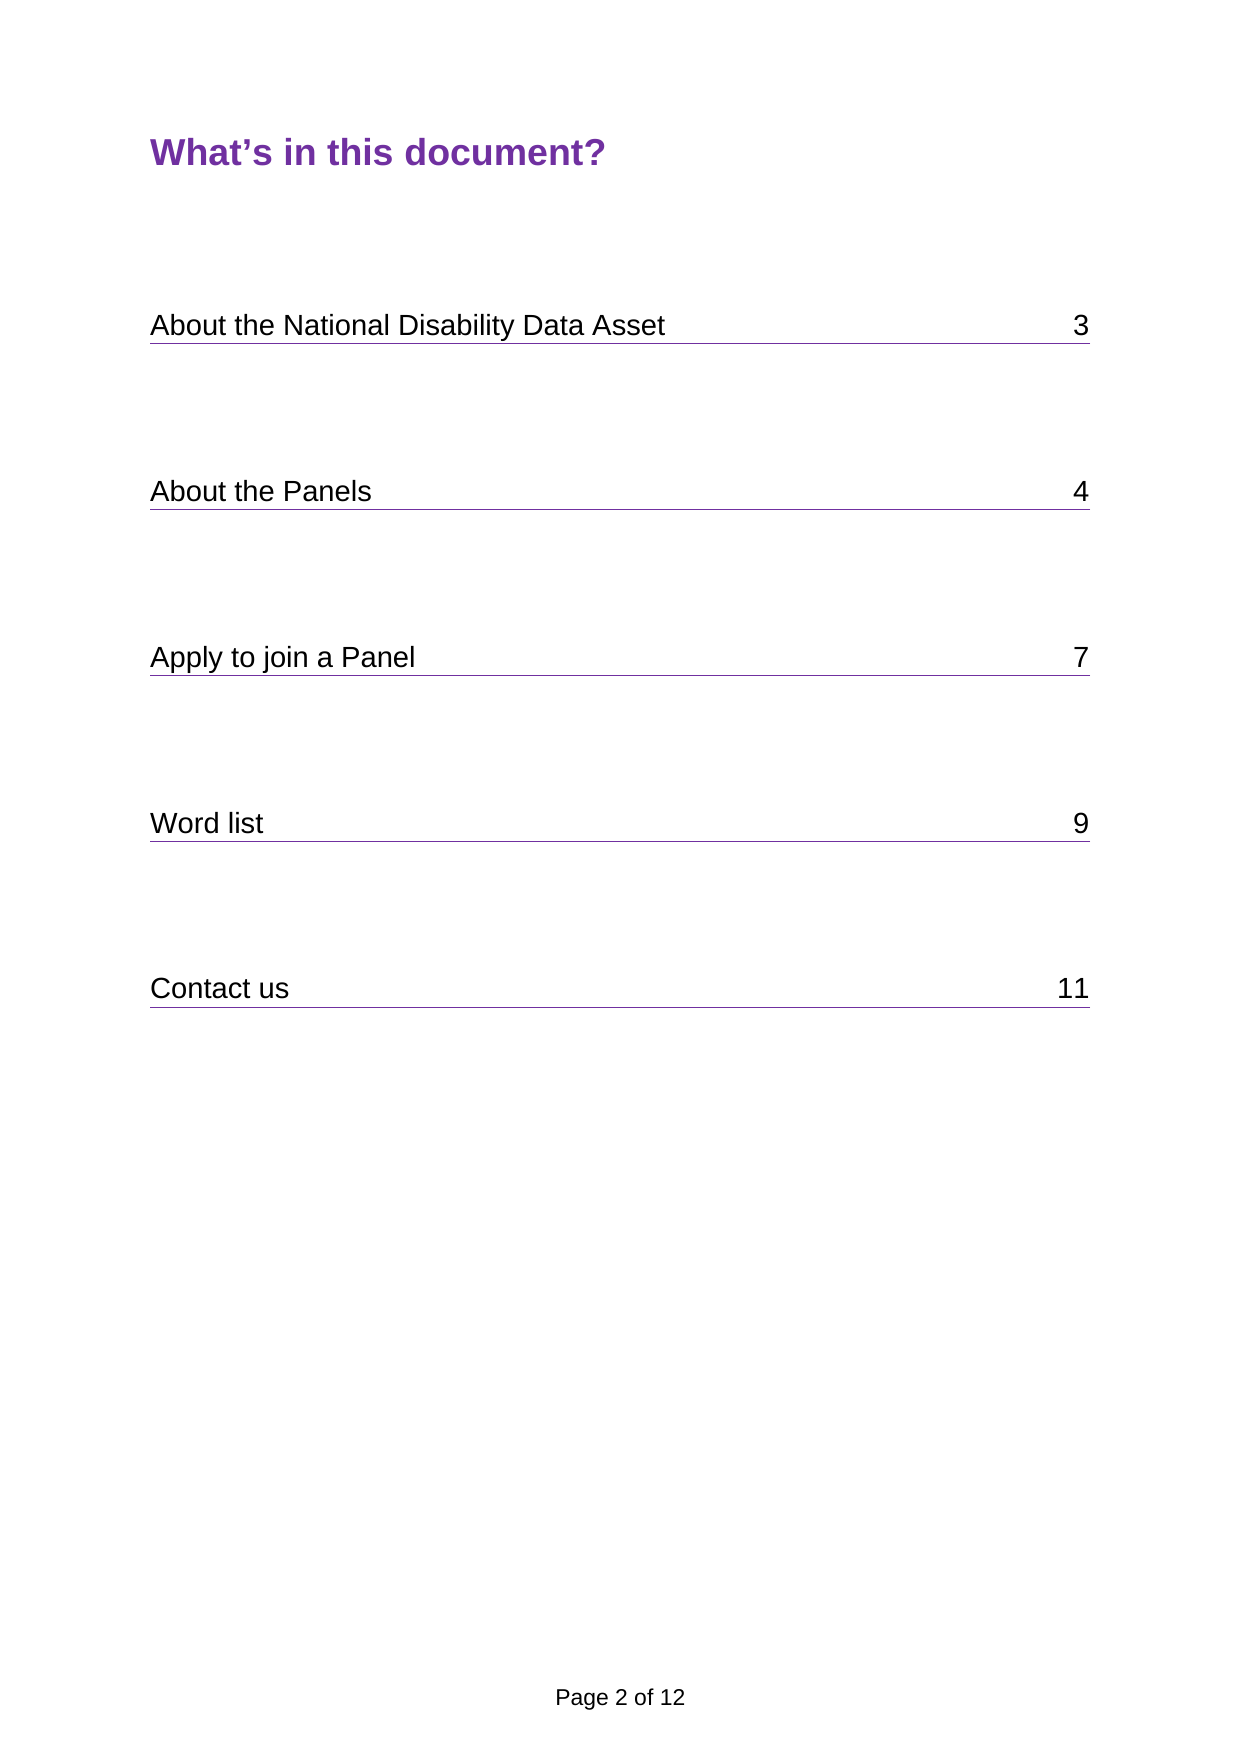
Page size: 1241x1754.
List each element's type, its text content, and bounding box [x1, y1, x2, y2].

subtitle What’s in this document? [150, 131, 1090, 174]
text Apply to join a Panel 7 [150, 640, 1090, 675]
text Contact us 11 [150, 972, 1090, 1007]
text About the Panels 4 [150, 474, 1090, 509]
text About the National Disability Data Asset 3 [150, 308, 1090, 343]
text Word list 9 [150, 806, 1090, 841]
